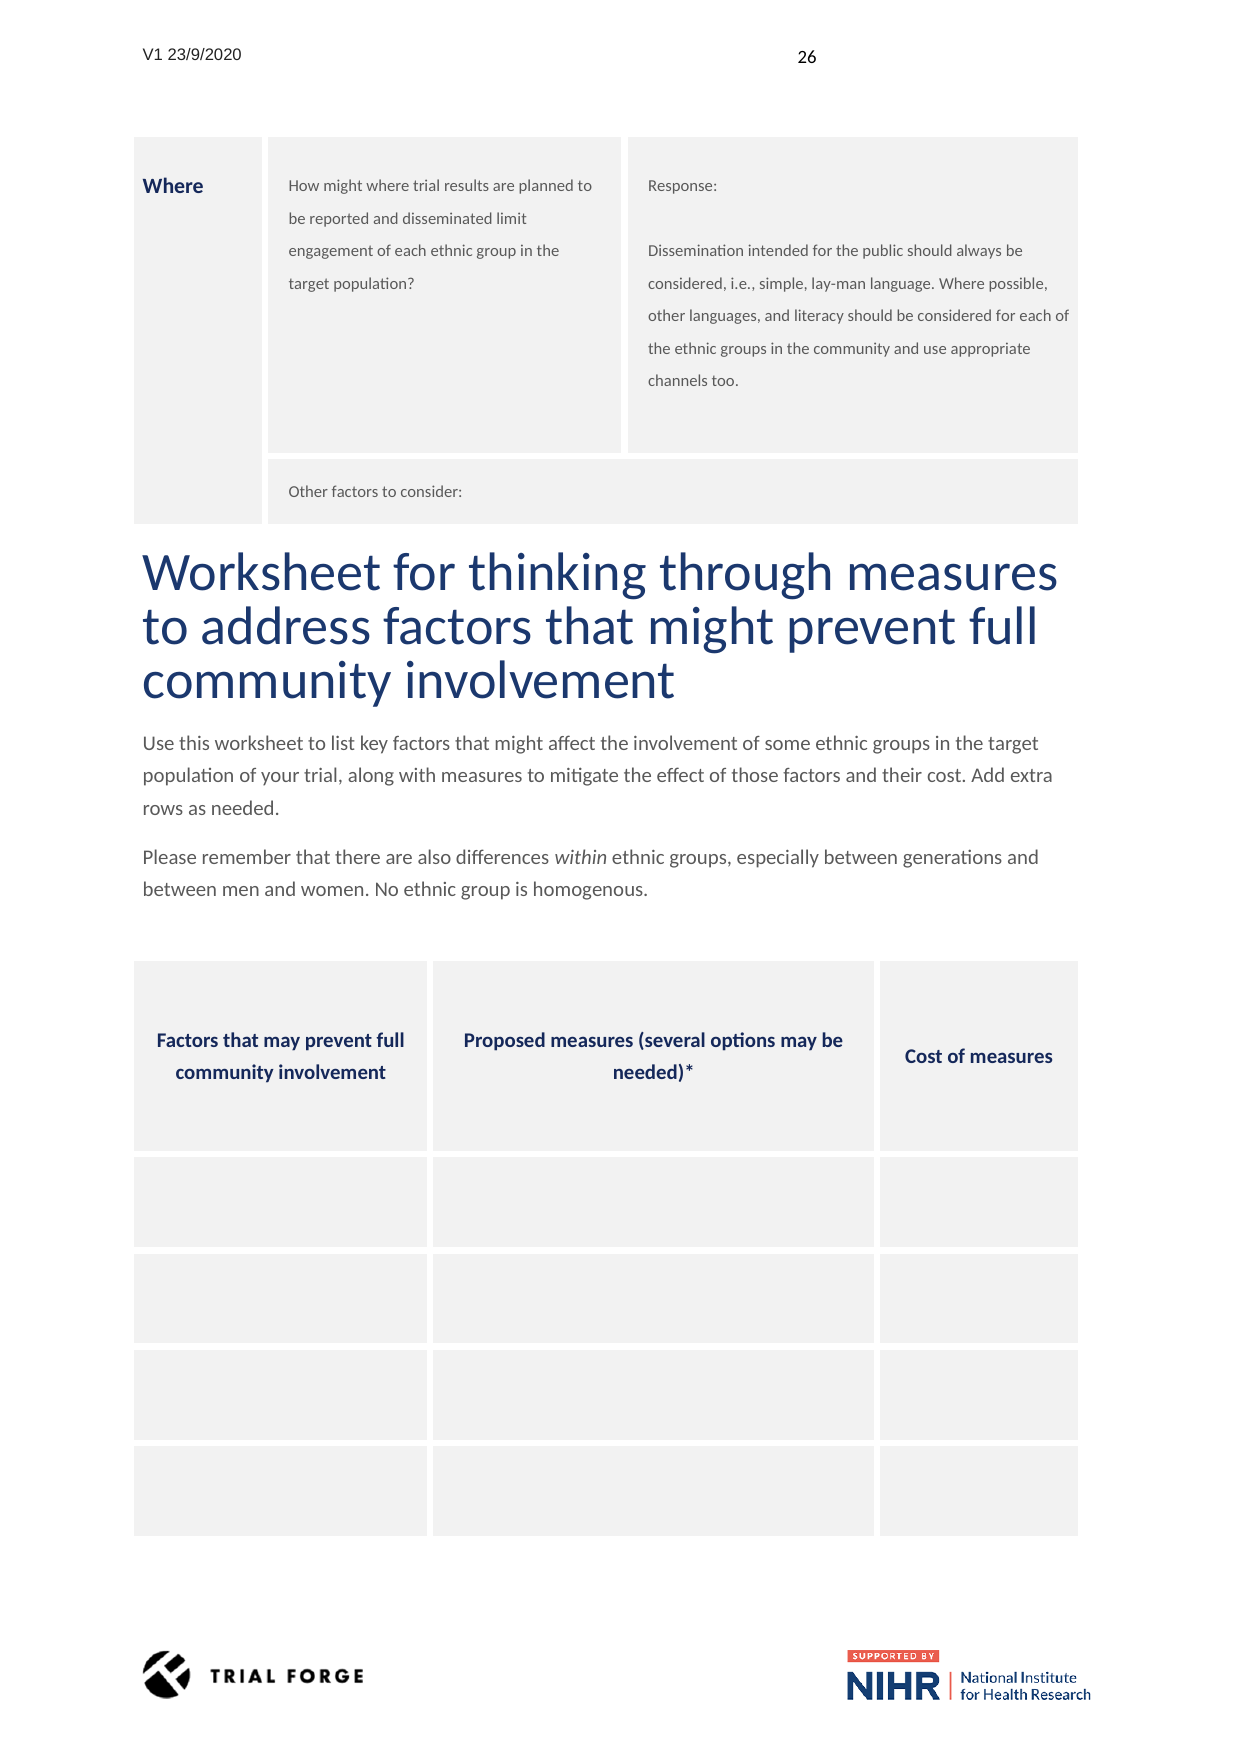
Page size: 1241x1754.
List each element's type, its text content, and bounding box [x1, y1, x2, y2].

table_cell [134, 1446, 427, 1536]
table_cell [433, 1350, 874, 1440]
table_cell [134, 1254, 427, 1343]
text Please remember that there are also differences within ethnic groups, especially between generations and between men and women. No ethnic group is homogenous. [142, 840, 1098, 905]
table_cell Response: Dissemination intended for the public should always be considered, i.e., simple, lay-man language. Where possible, other languages, and literacy should be considered for each of the ethnic groups in the community and use appropriate channels too. [628, 137, 1078, 453]
table_cell [880, 1350, 1078, 1440]
picture [142, 1618, 1105, 1754]
table_cell How might where trial results are planned to be reported and disseminated limit engagement of each ethnic group in the target population? [268, 137, 621, 453]
table_cell [134, 1350, 427, 1440]
table_header Proposed measures (several options may be needed)* [433, 961, 874, 1151]
table_cell [433, 1254, 874, 1343]
text Use this worksheet to list key factors that might affect the involvement of some ethnic groups in the target population of your trial, along with measures to mitigate the effect of those factors and their cost. Add extra rows as needed. [142, 726, 1098, 824]
table_cell Other factors to consider: [268, 459, 1078, 524]
table_cell Where [134, 137, 262, 524]
table_cell [433, 1157, 874, 1247]
table_header Factors that may prevent full community involvement [134, 961, 427, 1151]
table_cell [134, 1157, 427, 1247]
table_cell [880, 1446, 1078, 1536]
table_cell [880, 1157, 1078, 1247]
text Worksheet for thinking through measures to address factors that might prevent full community involvement [142, 547, 1098, 709]
table_header Cost of measures [880, 961, 1078, 1151]
table_cell [433, 1446, 874, 1536]
table_cell [880, 1254, 1078, 1343]
